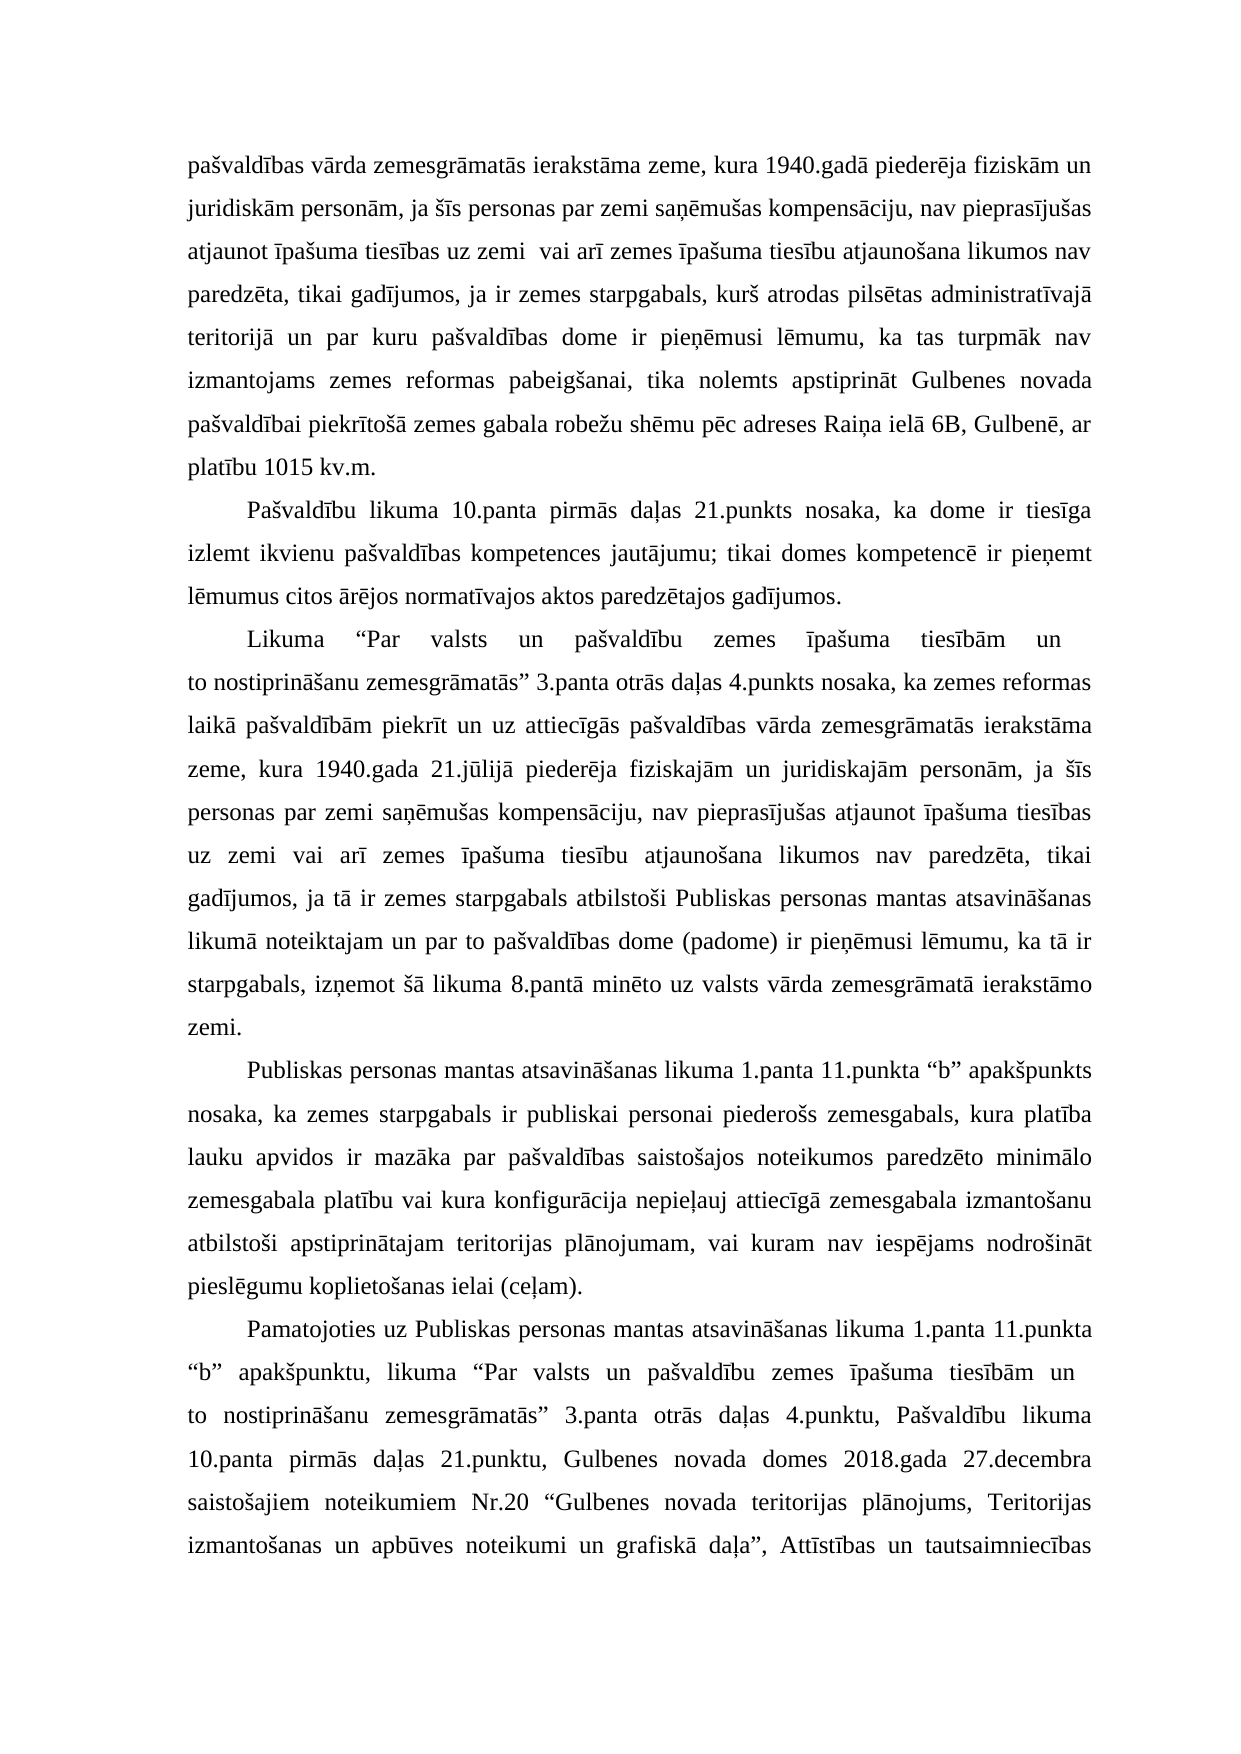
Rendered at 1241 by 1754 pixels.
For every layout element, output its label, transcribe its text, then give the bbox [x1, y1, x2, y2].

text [187, 150, 1093, 481]
text Publiskas personas mantas atsavināšanas likuma 1.panta 11.punkta “b” apakšpunkts nosaka, ka zemes starpgabals ir publiskai personai piederošs zemesgabals, kura platība lauku apvidos ir mazāka par pašvaldības saistošajos noteikumos paredzēto minimālo zemesgabala platību vai kura konfigurācija nepieļauj attiecīgā zemesgabala izmantošanu atbilstoši apstiprinātajam teritorijas plānojumam, vai kuram nav iespējams nodrošināt pieslēgumu koplietošanas ielai (ceļam). [187, 1056, 1093, 1300]
text Likuma “Par valsts un pašvaldību zemes īpašuma tiesībām un to nostiprināšanu zemesgrāmatās” 3.panta otrās daļas 4.punkts nosaka, ka zemes reformas laikā pašvaldībām piekrīt un uz attiecīgās pašvaldības vārda zemesgrāmatās ierakstāma zeme, kura 1940.gada 21.jūlijā piederēja fiziskajām un juridiskajām personām, ja šīs personas par zemi saņēmušas kompensāciju, nav pieprasījušas atjaunot īpašuma tiesības uz zemi vai arī zemes īpašuma tiesību atjaunošana likumos nav paredzēta, tikai gadījumos, ja tā ir zemes starpgabals atbilstoši Publiskas personas mantas atsavināšanas likumā noteiktajam un par to pašvaldības dome (padome) ir pieņēmusi lēmumu, ka tā ir starpgabals, izņemot šā likuma 8.pantā minēto uz valsts vārda zemesgrāmatā ierakstāmo zemi. [187, 624, 1093, 1041]
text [187, 1314, 1093, 1559]
text Pašvaldību likuma 10.panta pirmās daļas 21.punkts nosaka, ka dome ir tiesīga izlemt ikvienu pašvaldības kompetences jautājumu; tikai domes kompetencē ir pieņemt lēmumus citos ārējos normatīvajos aktos paredzētajos gadījumos. [187, 495, 1093, 610]
